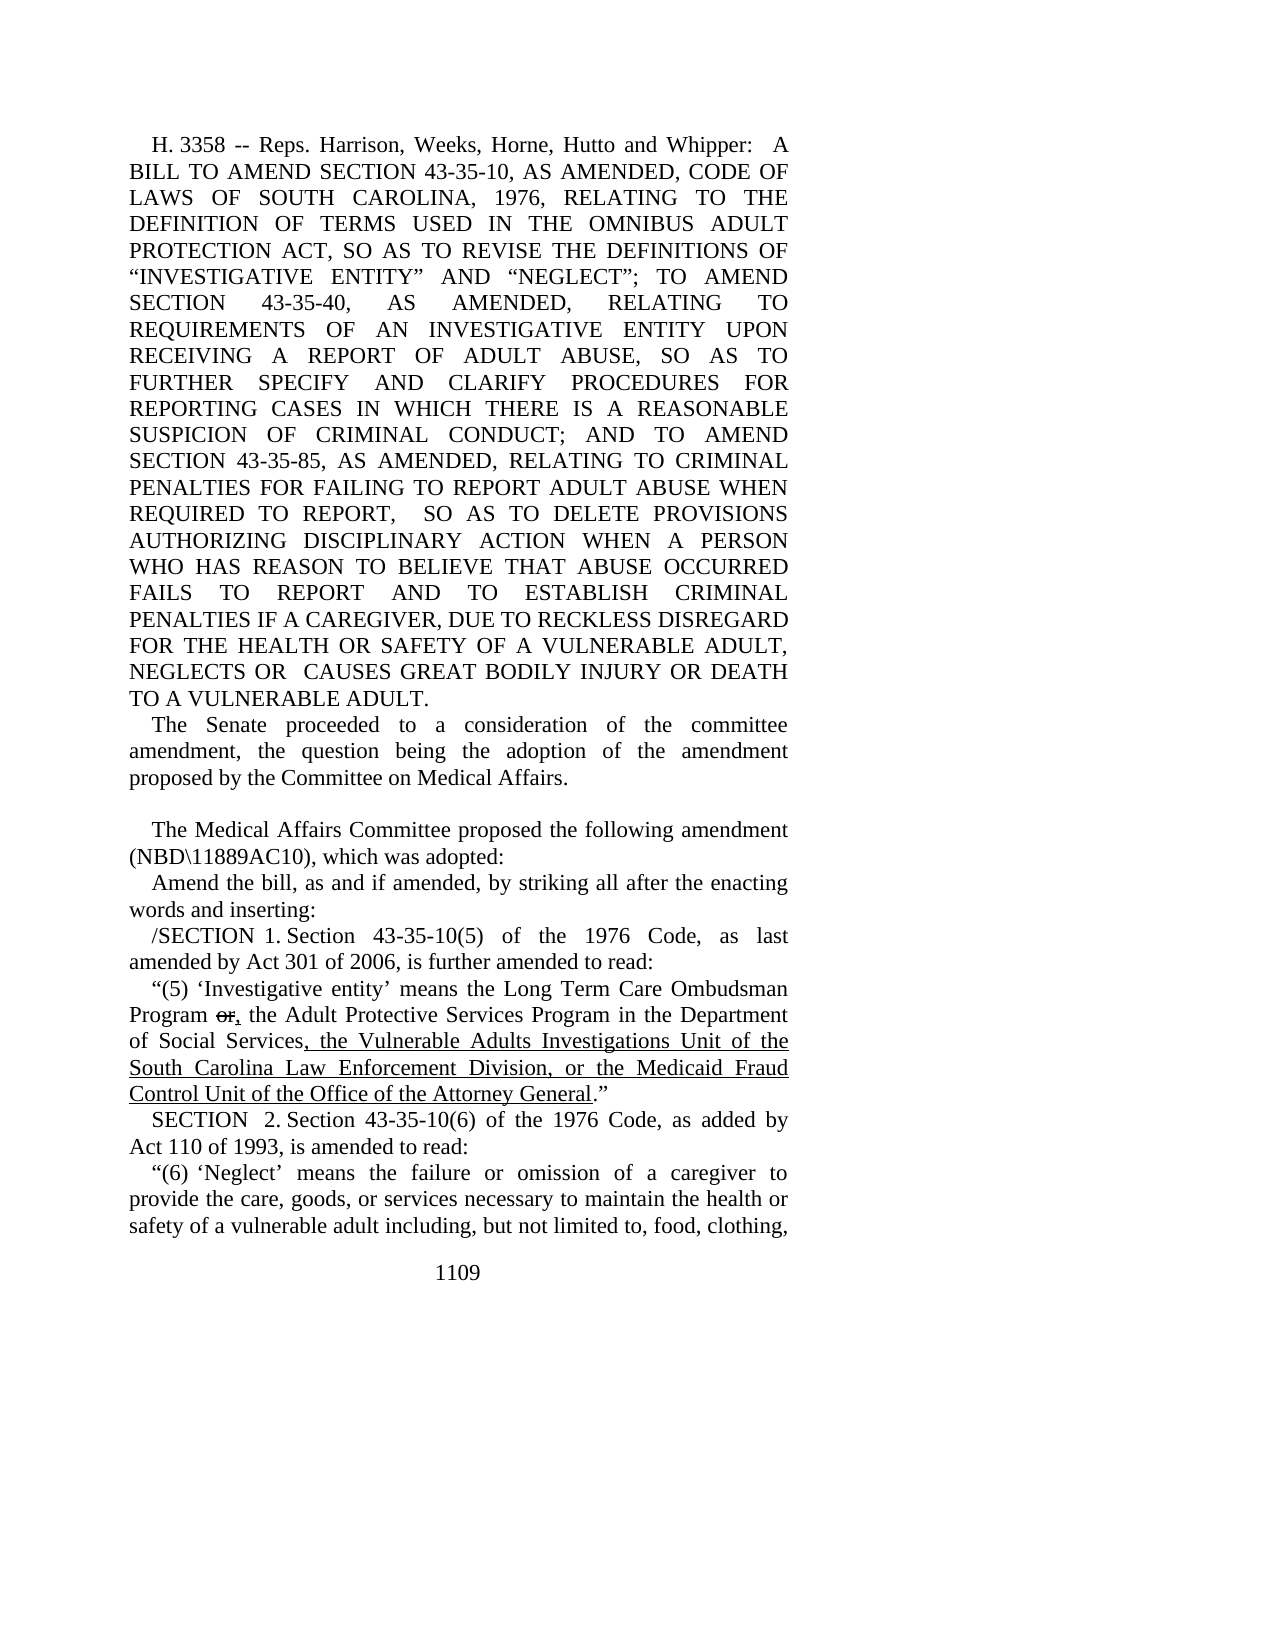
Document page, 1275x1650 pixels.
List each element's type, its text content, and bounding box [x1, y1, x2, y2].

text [129, 1159, 789, 1238]
text SECTION 2. Section 43-35-10(6) of the 1976 Code, as added by Act 110 of 1993, is amended to read: [129, 1106, 789, 1159]
text The Medical Affairs Committee proposed the following amendment (NBD\11889AC10), which was adopted: [129, 817, 789, 869]
text Amend the bill, as and if amended, by striking all after the enacting words and inserting: [129, 869, 789, 922]
text /SECTION 1. Section 43-35-10(5) of the 1976 Code, as last amended by Act 301 of 2006, is further amended to read: [129, 922, 789, 975]
text “(5) ‘Investigative entity’ means the Long Term Care Ombudsman Program or, the Adult Protective Services Program in the Department of Social Services, the Vulnerable Adults Investigations Unit of the South Carolina Law Enforcement Division, or the Medicaid Fraud Control Unit of the Office of the Attorney General.” [129, 975, 789, 1077]
text The Senate proceeded to a consideration of the committee amendment, the question being the adoption of the amendment proposed by the Committee on Medical Affairs. [129, 711, 789, 790]
text H. 3358 -- Reps. Harrison, Weeks, Horne, Hutto and Whipper: A BILL TO AMEND SECTION 43-35-10, AS AMENDED, CODE OF LAWS OF SOUTH CAROLINA, 1976, RELATING TO THE DEFINITION OF TERMS USED IN THE OMNIBUS ADULT PROTECTION ACT, SO AS TO REVISE THE DEFINITIONS OF “INVESTIGATIVE ENTITY” AND “NEGLECT”; TO AMEND SECTION 43-35-40, AS AMENDED, RELATING TO REQUIREMENTS OF AN INVESTIGATIVE ENTITY UPON RECEIVING A REPORT OF ADULT ABUSE, SO AS TO FURTHER SPECIFY AND CLARIFY PROCEDURES FOR REPORTING CASES IN WHICH THERE IS A REASONABLE SUSPICION OF CRIMINAL CONDUCT; AND TO AMEND SECTION 43-35-85, AS AMENDED, RELATING TO CRIMINAL PENALTIES FOR FAILING TO REPORT ADULT ABUSE WHEN REQUIRED TO REPORT, SO AS TO DELETE PROVISIONS AUTHORIZING DISCIPLINARY ACTION WHEN A PERSON WHO HAS REASON TO BELIEVE THAT ABUSE OCCURRED FAILS TO REPORT AND TO ESTABLISH CRIMINAL PENALTIES IF A CAREGIVER, DUE TO RECKLESS DISREGARD FOR THE HEALTH OR SAFETY OF A VULNERABLE ADULT, NEGLECTS OR CAUSES GREAT BODILY INJURY OR DEATH TO A VULNERABLE ADULT. [129, 131, 789, 711]
